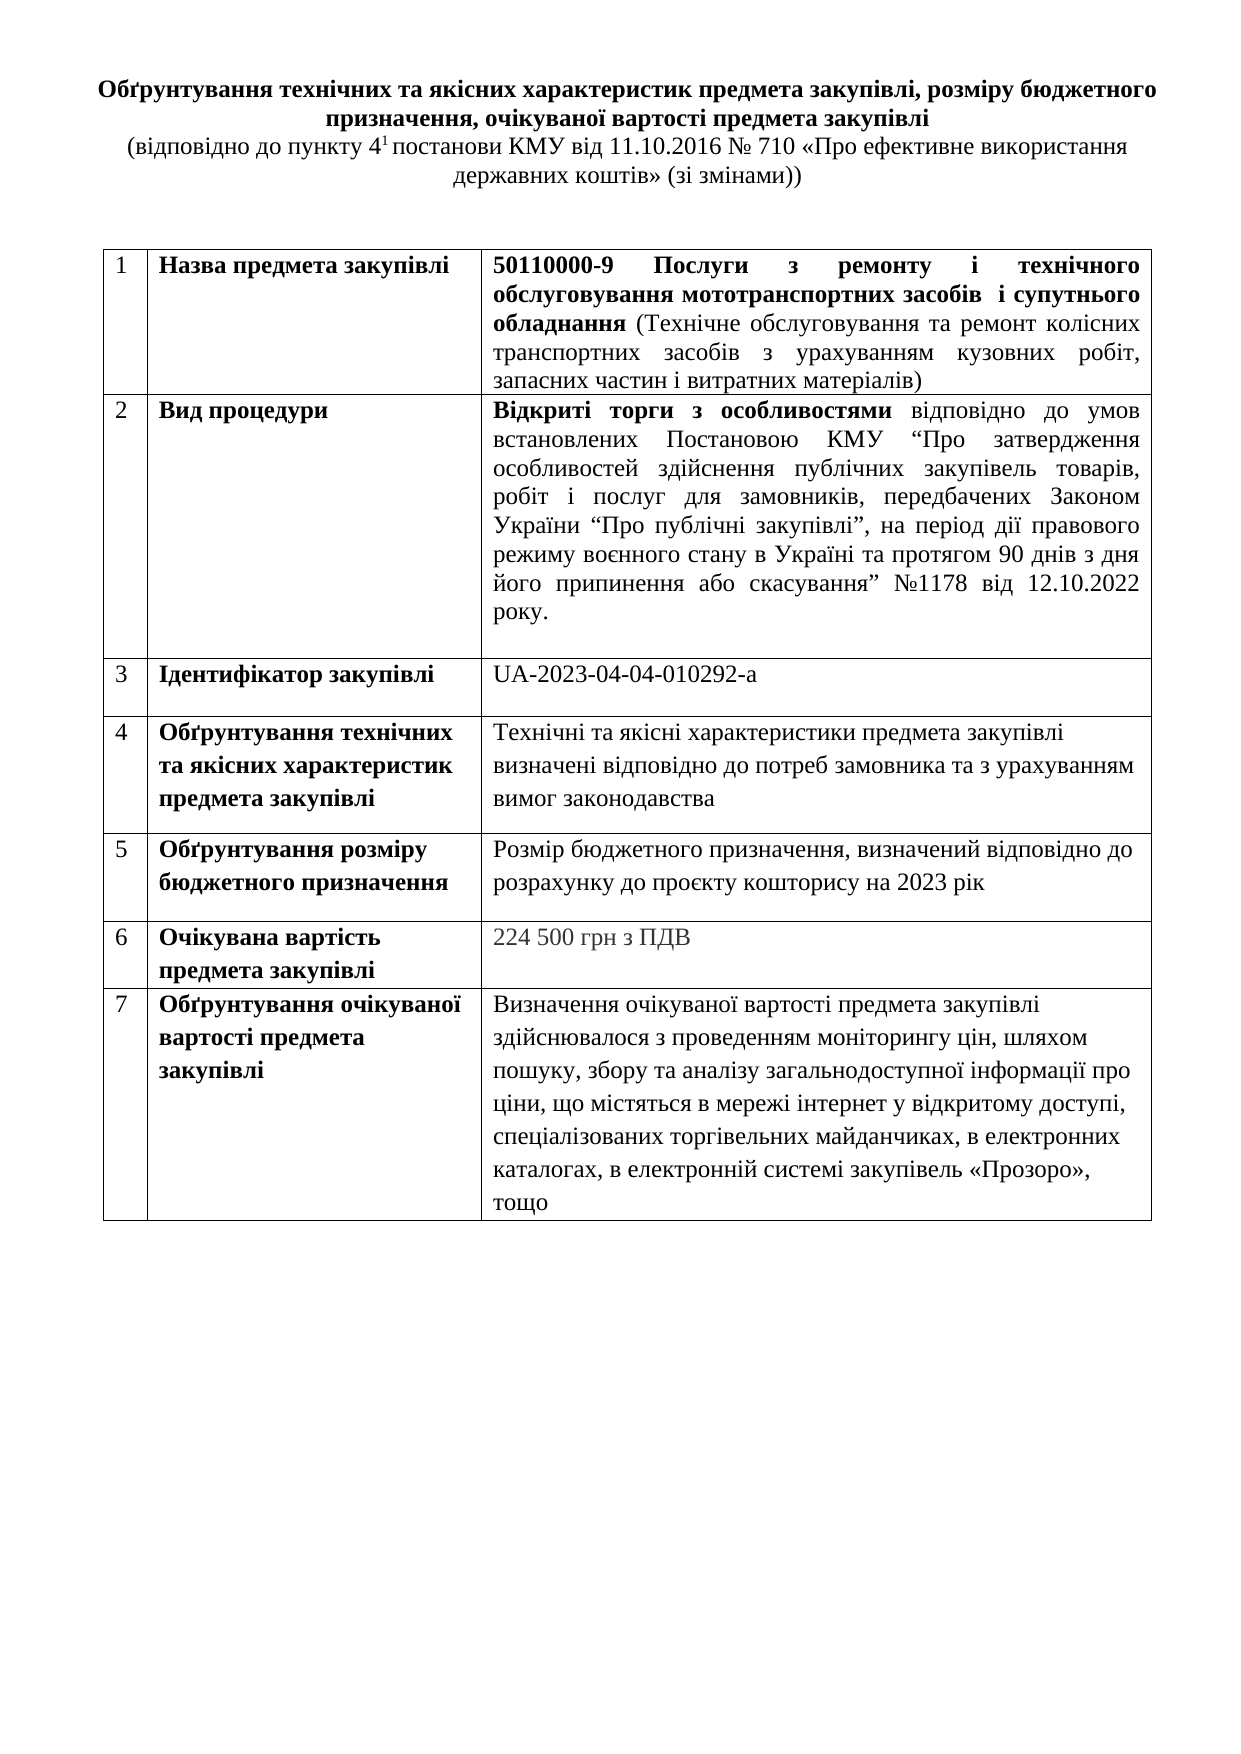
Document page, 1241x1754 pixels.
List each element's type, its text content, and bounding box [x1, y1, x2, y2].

table_cell Відкриті торги з особливостями відповідно до умов встановлених Постановою КМУ “Про затвердження особливостей здійснення публічних закупівель товарів, робіт і послуг для замовників, передбачених Законом України “Про публічні закупівлі”, на період дії правового режиму воєнного стану в Україні та протягом 90 днів з дня його припинення або скасування” №1178 від 12.10.2022 року. [482, 395, 1151, 658]
table_cell UA-2023-04-04-010292-a [482, 659, 1151, 716]
table_cell Очікувана вартість предмета закупівлі [148, 922, 481, 988]
table_cell 2 [104, 395, 147, 658]
table_header 50110000-9 Послуги з ремонту і технічного обслуговування мототранспортних засобів і супутнього обладнання (Технічне обслуговування та ремонт колісних транспортних засобів з урахуванням кузовних робіт, запасних частин і витратних матеріалів) [482, 250, 1151, 394]
table_cell Вид процедури [148, 395, 481, 658]
text (відповідно до пункту 41 постанови КМУ від 11.10.2016 № 710 «Про ефективне використання державних коштів» (зі змінами)) [74, 131, 1181, 189]
table_cell Технічні та якісні характеристики предмета закупівлі визначені відповідно до потреб замовника та з урахуванням вимог законодавства [482, 717, 1151, 833]
table_cell 224 500 грн з ПДВ [482, 922, 1151, 988]
table_cell 7 [104, 989, 147, 1220]
table_cell 5 [104, 834, 147, 921]
table_cell 4 [104, 717, 147, 833]
table_header Назва предмета закупівлі [148, 250, 481, 394]
table_cell Обґрунтування розміру бюджетного призначення [148, 834, 481, 921]
text Обґрунтування технічних та якісних характеристик предмета закупівлі, розміру бюджетного призначення, очікуваної вартості предмета закупівлі [74, 74, 1181, 131]
table_cell Обґрунтування очікуваної вартості предмета закупівлі [148, 989, 481, 1220]
table_cell 3 [104, 659, 147, 716]
table_header 1 [104, 250, 147, 394]
table_cell Визначення очікуваної вартості предмета закупівлі здійснювалося з проведенням моніторингу цін, шляхом пошуку, збору та аналізу загальнодоступної інформації про ціни, що містяться в мережі інтернет у відкритому доступі, спеціалізованих торгівельних майданчиках, в електронних каталогах, в електронній системі закупівель «Прозоро», тощо [482, 989, 1151, 1220]
table_cell Ідентифікатор закупівлі [148, 659, 481, 716]
table_cell Обґрунтування технічних та якісних характеристик предмета закупівлі [148, 717, 481, 833]
table_cell Розмір бюджетного призначення, визначений відповідно до розрахунку до проєкту кошторису на 2023 рік [482, 834, 1151, 921]
table_cell 6 [104, 922, 147, 988]
